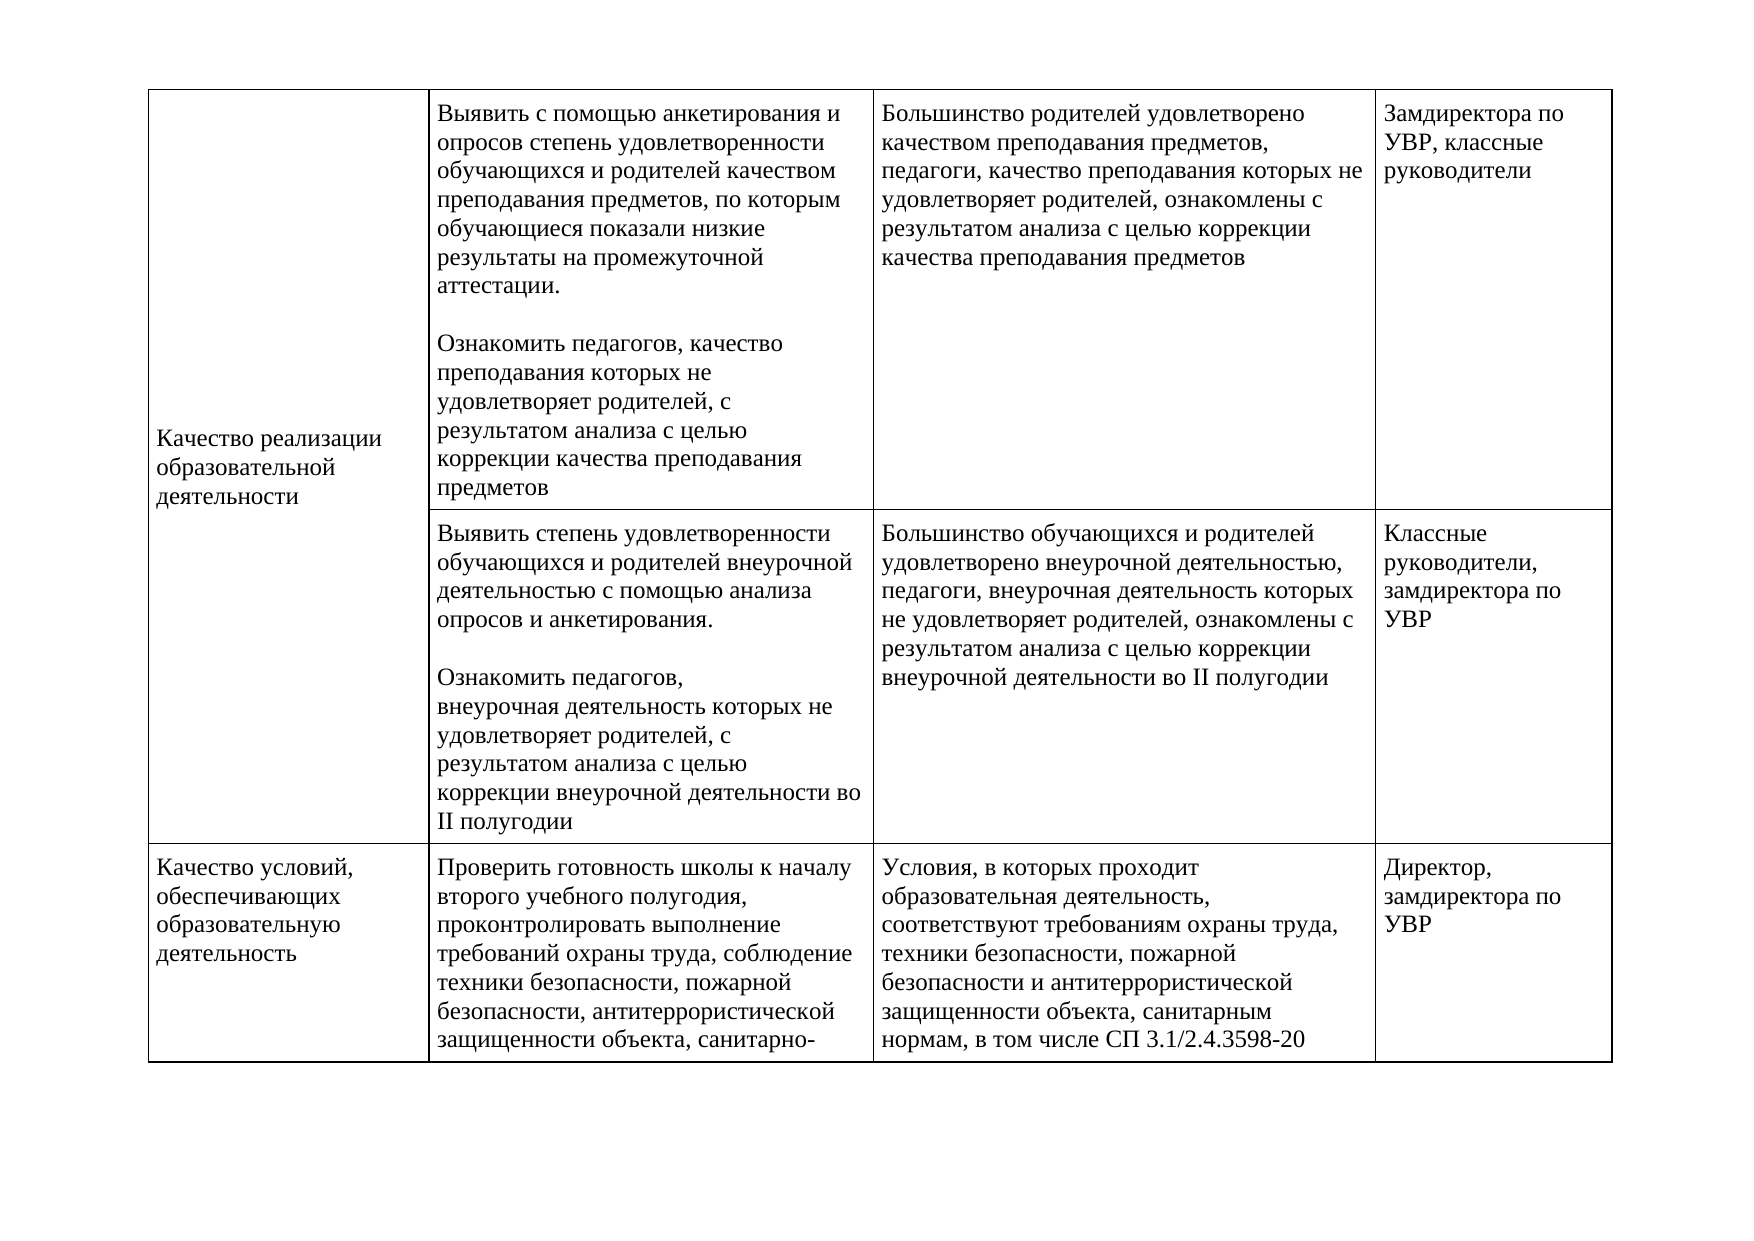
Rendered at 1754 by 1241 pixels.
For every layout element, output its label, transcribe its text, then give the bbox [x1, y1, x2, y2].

table_cell Большинство обучающихся и родителей удовлетворено внеурочной деятельностью, педагоги, внеурочная деятельность которых не удовлетворяет родителей, ознакомлены с результатом анализа с целью коррекции внеурочной деятельности во II полугодии [874, 510, 1375, 843]
table_cell Выявить степень удовлетворенности обучающихся и родителей внеурочной деятельностью с помощью анализа опросов и анкетирования. Ознакомить педагогов, внеурочная деятельность которых не удовлетворяет родителей, с результатом анализа с целью коррекции внеурочной деятельности во II полугодии [430, 510, 873, 843]
table_cell Выявить с помощью анкетирования и опросов степень удовлетворенности обучающихся и родителей качеством преподавания предметов, по которым обучающиеся показали низкие результаты на промежуточной аттестации. Ознакомить педагогов, качество преподавания которых не удовлетворяет родителей, с результатом анализа с целью коррекции качества преподавания предметов [430, 90, 873, 509]
table_cell Большинство родителей удовлетворено качеством преподавания предметов, педагоги, качество преподавания которых не удовлетворяет родителей, ознакомлены с результатом анализа с целью коррекции качества преподавания предметов [874, 90, 1375, 509]
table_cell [430, 844, 873, 1061]
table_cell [1376, 844, 1611, 1061]
table_cell Качество реализации образовательной деятельности [149, 90, 428, 843]
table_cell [874, 844, 1375, 1061]
table_cell Замдиректора по УВР, классные руководители [1376, 90, 1611, 509]
table_cell Классные руководители, замдиректора по УВР [1376, 510, 1611, 843]
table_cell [149, 844, 428, 1061]
